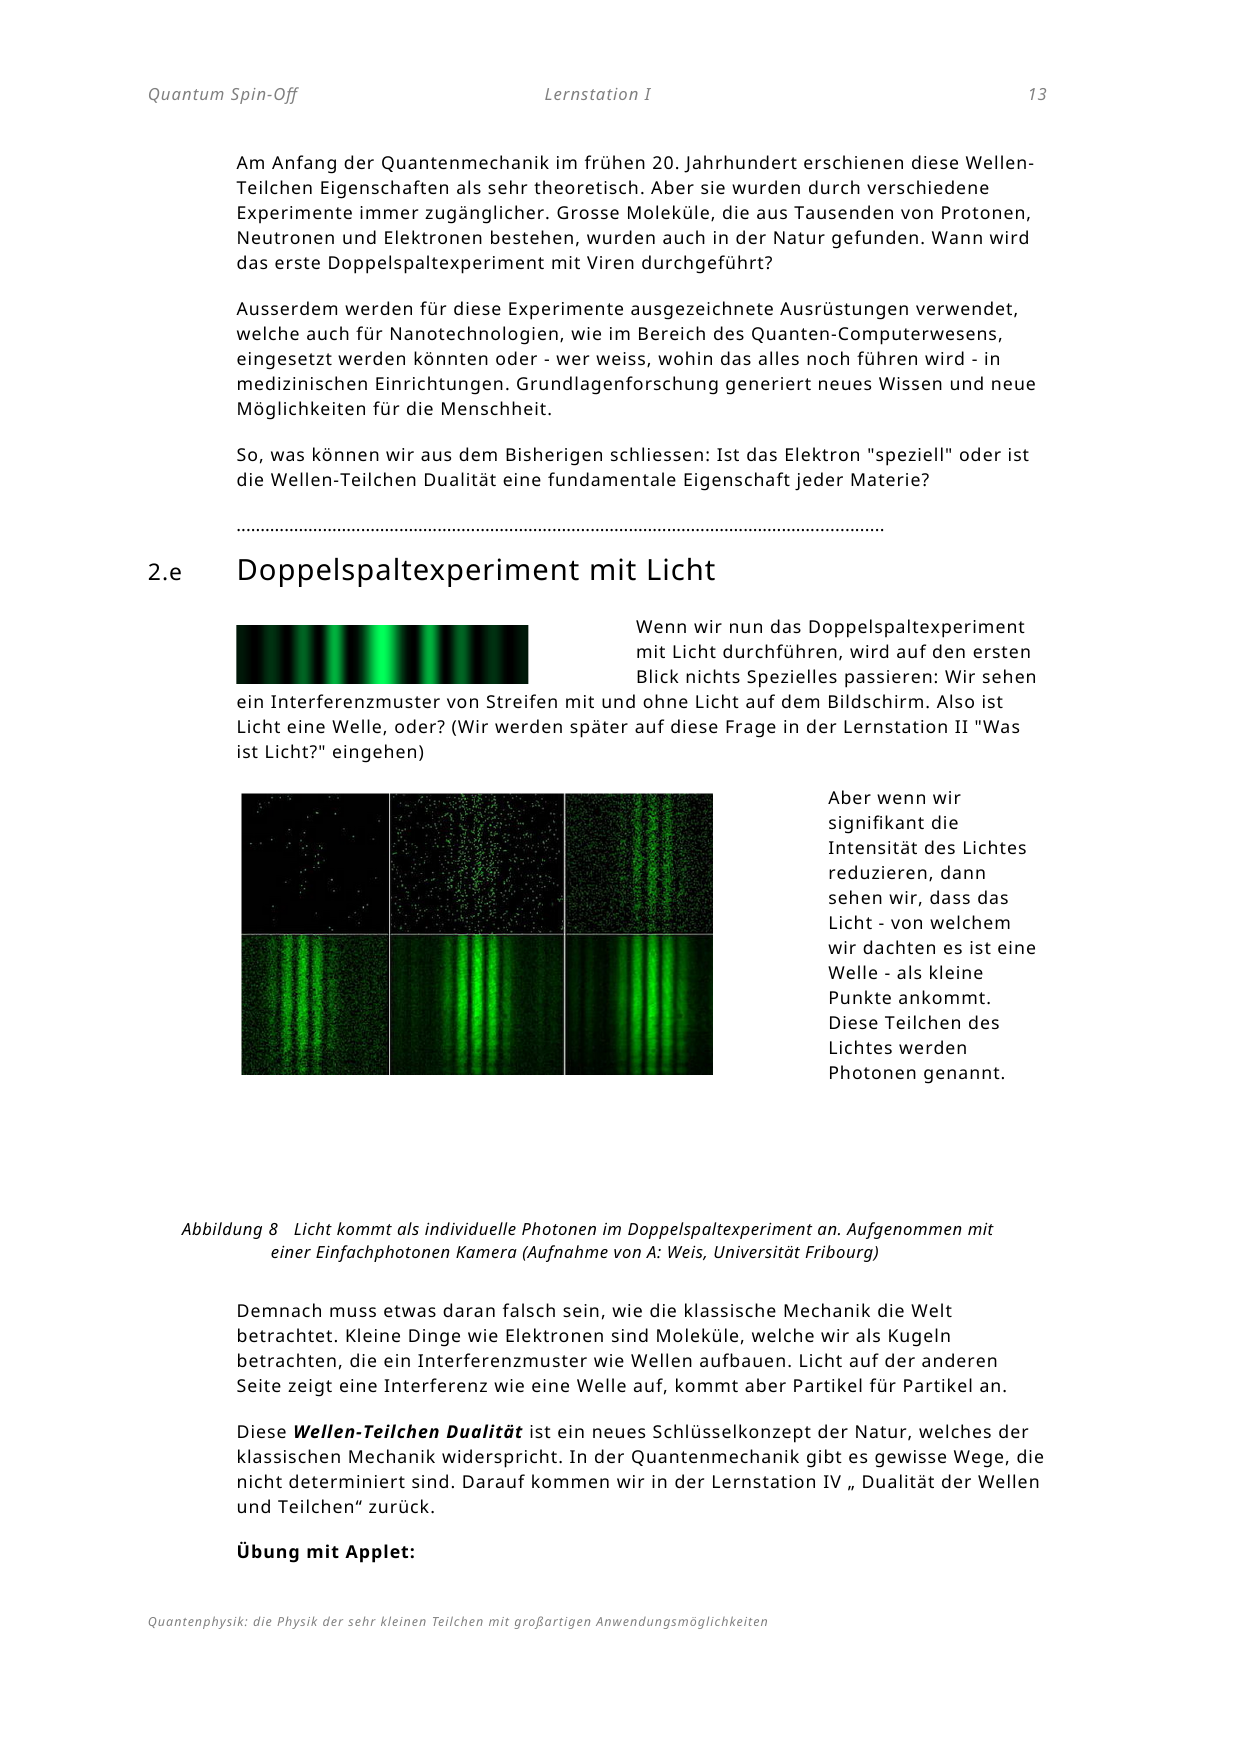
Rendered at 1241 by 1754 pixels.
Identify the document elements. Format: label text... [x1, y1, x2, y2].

text Diese Wellen-Teilchen Dualität ist ein neues Schlüsselkonzept der Natur, welches der klassischen Mechanik widerspricht. In der Quantenmechanik gibt es gewisse Wege, die nicht determiniert sind. Darauf kommen wir in der Lernstation IV „ Dualität der Wellen und Teilchen“ zurück. [236, 1418, 1045, 1518]
text Übung mit Applet: [236, 1539, 1045, 1564]
text Demnach muss etwas daran falsch sein, wie die klassische Mechanik die Welt betrachtet. Kleine Dinge wie Elektronen sind Moleküle, welche wir als Kugeln betrachten, die ein Interferenzmuster wie Wellen aufbauen. Licht auf der anderen Seite zeigt eine Interferenz wie eine Welle auf, kommt aber Partikel für Partikel an. [236, 1197, 1045, 1397]
text So, was können wir aus dem Bisherigen schliessen: Ist das Elektron "speziell" oder ist die Wellen-Teilchen Dualität eine fundamentale Eigenschaft jeder Materie? [236, 442, 1045, 492]
text Wenn wir nun das Doppelspaltexperiment mit Licht durchführen, wird auf den ersten Blick nichts Spezielles passieren: Wir sehen ein Interferenzmuster von Streifen mit und ohne Licht auf dem Bildschirm. Also ist Licht eine Welle, oder? (Wir werden später auf diese Frage in der Lernstation II "Was ist Licht?" eingehen) [236, 614, 1045, 764]
text Am Anfang der Quantenmechanik im frühen 20. Jahrhundert erschienen diese Wellen-Teilchen Eigenschaften als sehr theoretisch. Aber sie wurden durch verschiedene Experimente immer zugänglicher. Grosse Moleküle, die aus Tausenden von Protonen, Neutronen und Elektronen bestehen, wurden auch in der Natur gefunden. Wann wird das erste Doppelspaltexperiment mit Viren durchgeführt? [236, 150, 1045, 275]
picture [236, 625, 529, 684]
subtitle Doppelspaltexperiment mit Licht [148, 549, 1045, 589]
text Ausserdem werden für diese Experimente ausgezeichnete Ausrüstungen verwendet, welche auch für Nanotechnologien, wie im Bereich des Quanten-Computerwesens, eingesetzt werden könnten oder - wer weiss, wohin das alles noch führen wird - in medizinischen Einrichtungen. Grundlagenforschung generiert neues Wissen und neue Möglichkeiten für die Menschheit. [236, 296, 1045, 421]
picture [236, 789, 721, 1082]
